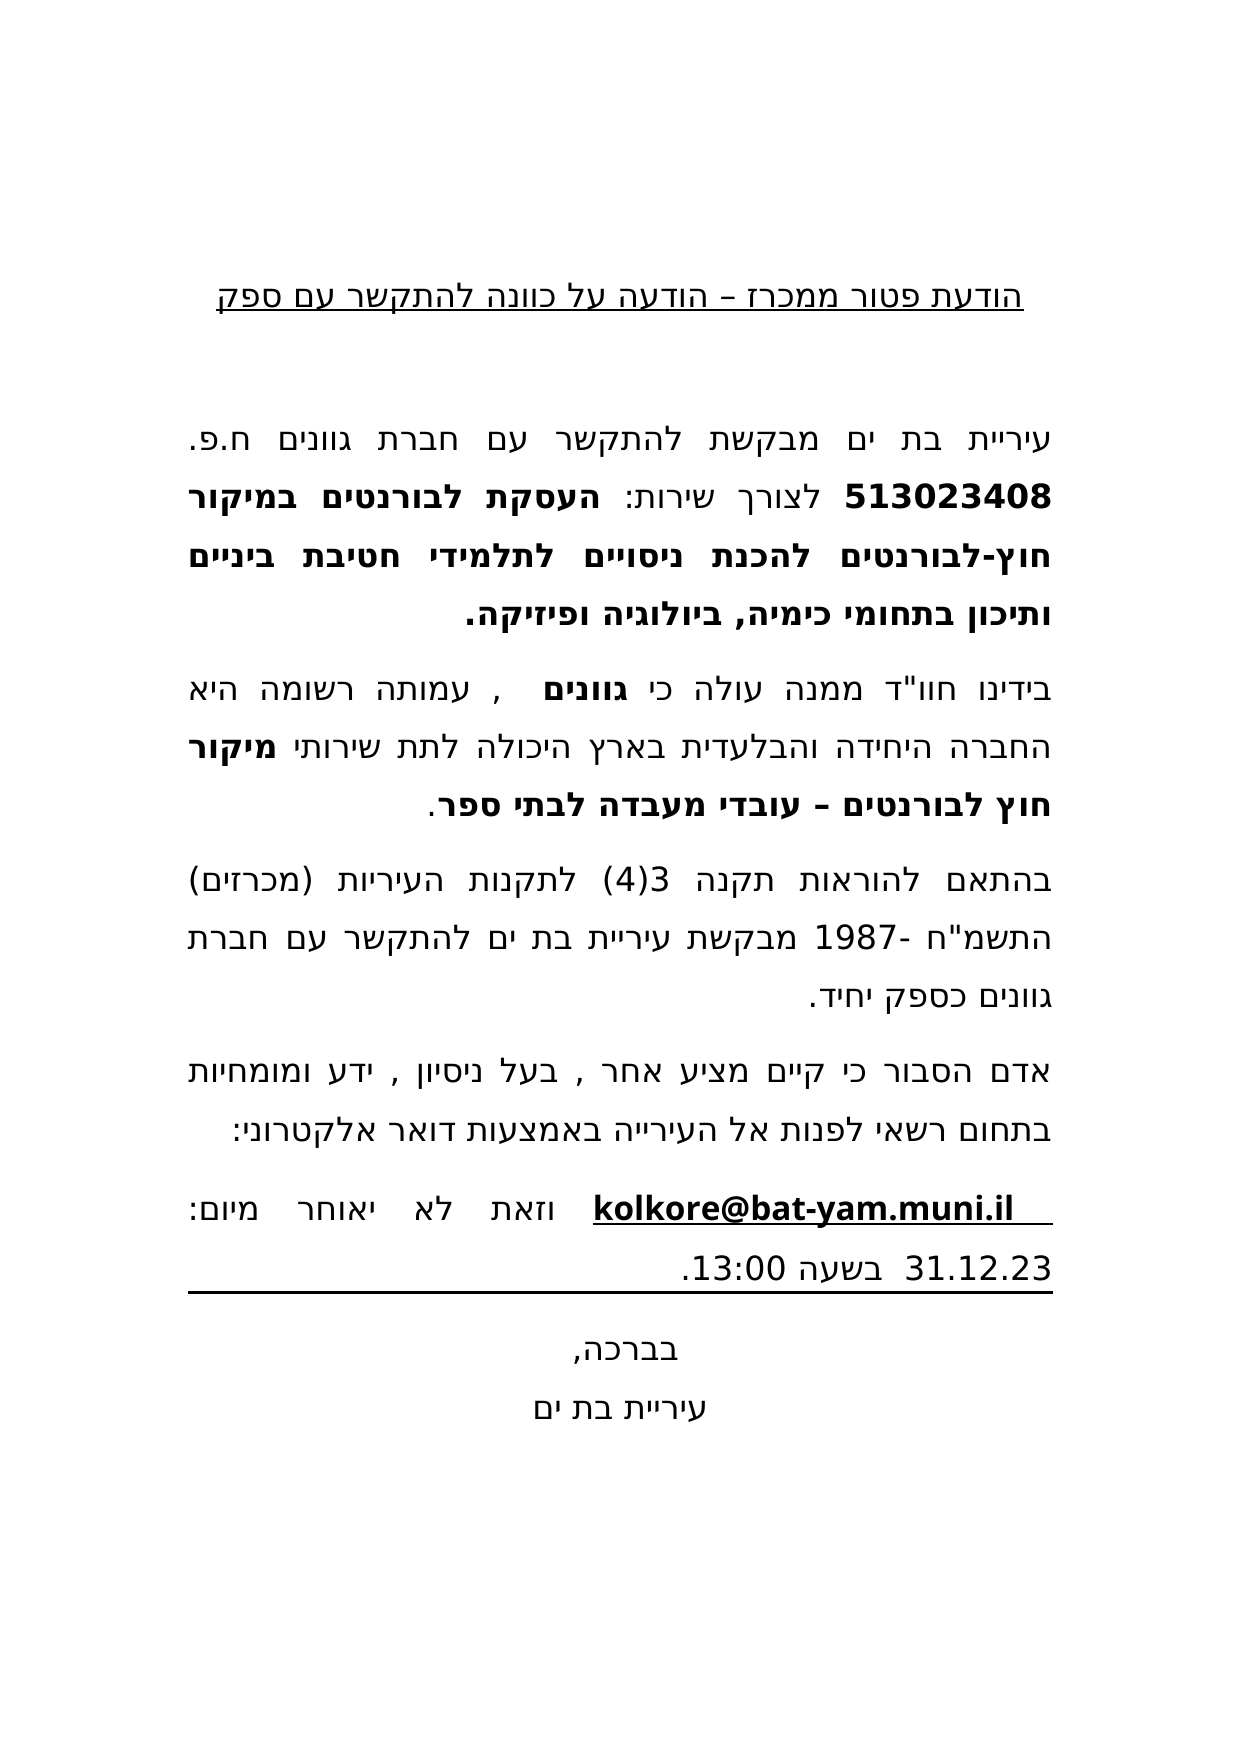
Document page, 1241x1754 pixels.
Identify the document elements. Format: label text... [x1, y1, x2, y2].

text הודעת פטור ממכרז – הודעה על כוונה להתקשר עם ספק [187, 276, 1053, 315]
text אדם הסבור כי קיים מציע אחר , בעל ניסיון , ידע ומומחיות בתחום רשאי לפנות אל העירייה באמצעות דואר אלקטרוני: [187, 1052, 1053, 1149]
text בידינו חוו"ד ממנה עולה כי גוונים , עמותה רשומה היא החברה היחידה והבלעדית בארץ היכולה לתת שירותי מיקור חוץ לבורנטים – עובדי מעבדה לבתי ספר. [187, 669, 1053, 824]
text עיריית בת ים מבקשת להתקשר עם חברת גוונים ח.פ. 513023408 לצורך שירות: העסקת לבורנטים במיקור חוץ-לבורנטים להכנת ניסויים לתלמידי חטיבת ביניים ותיכון בתחומי כימיה, ביולוגיה ופיזיקה. [187, 419, 1053, 633]
text בהתאם להוראות תקנה 3(4) לתקנות העיריות (מכרזים) התשמ"ח -1987 מבקשת עיריית בת ים להתקשר עם חברת גוונים כספק יחיד. [187, 861, 1053, 1016]
text בברכה, [187, 1330, 1053, 1369]
text kolkore@bat-yam.muni.il וזאת לא יאוחר מיום: 31.12.23 בשעה 13:00. [187, 1185, 1053, 1294]
text עיריית בת ים [187, 1388, 1053, 1427]
